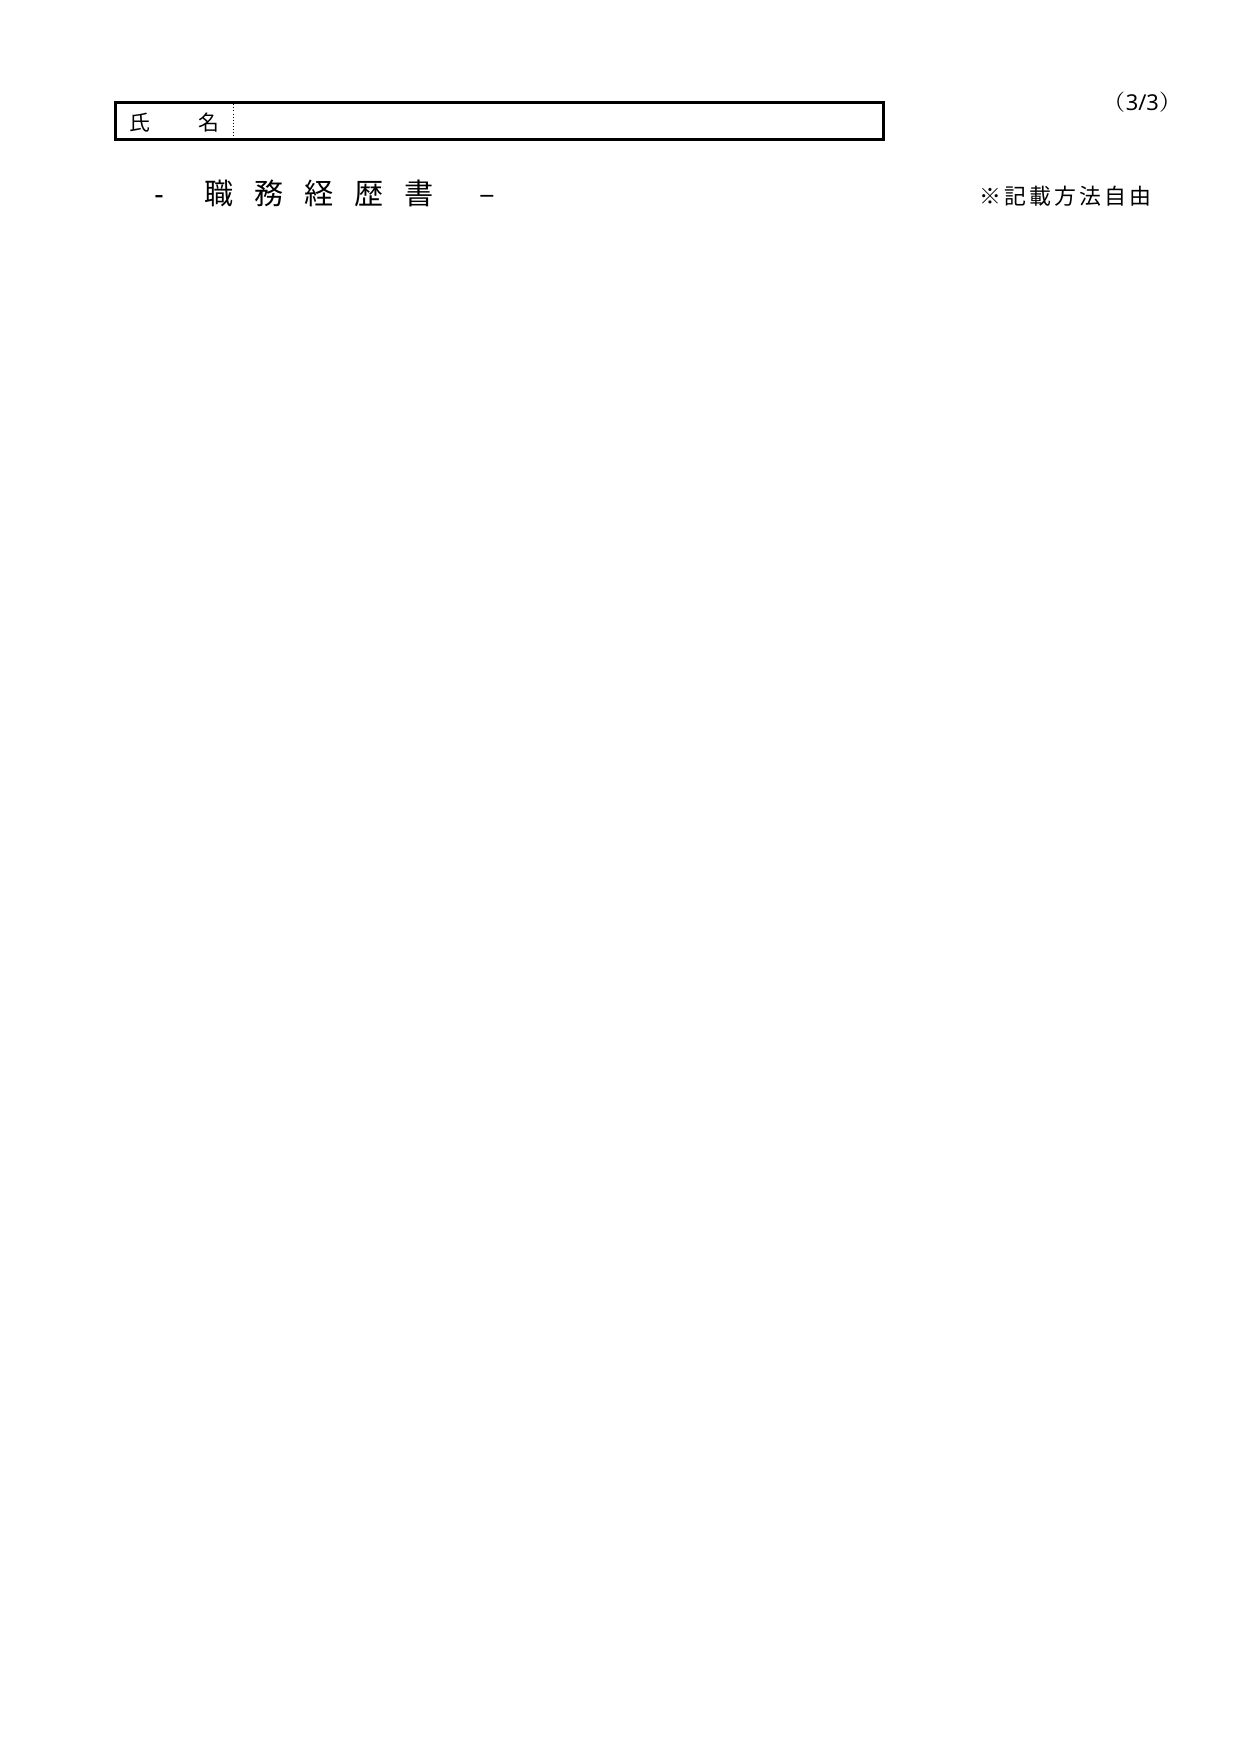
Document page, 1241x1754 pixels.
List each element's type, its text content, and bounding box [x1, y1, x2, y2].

list 職務経歴書 – ※記載方法自由 [104, 158, 1154, 225]
table_header 氏名 [117, 104, 234, 138]
table_header [234, 104, 882, 138]
